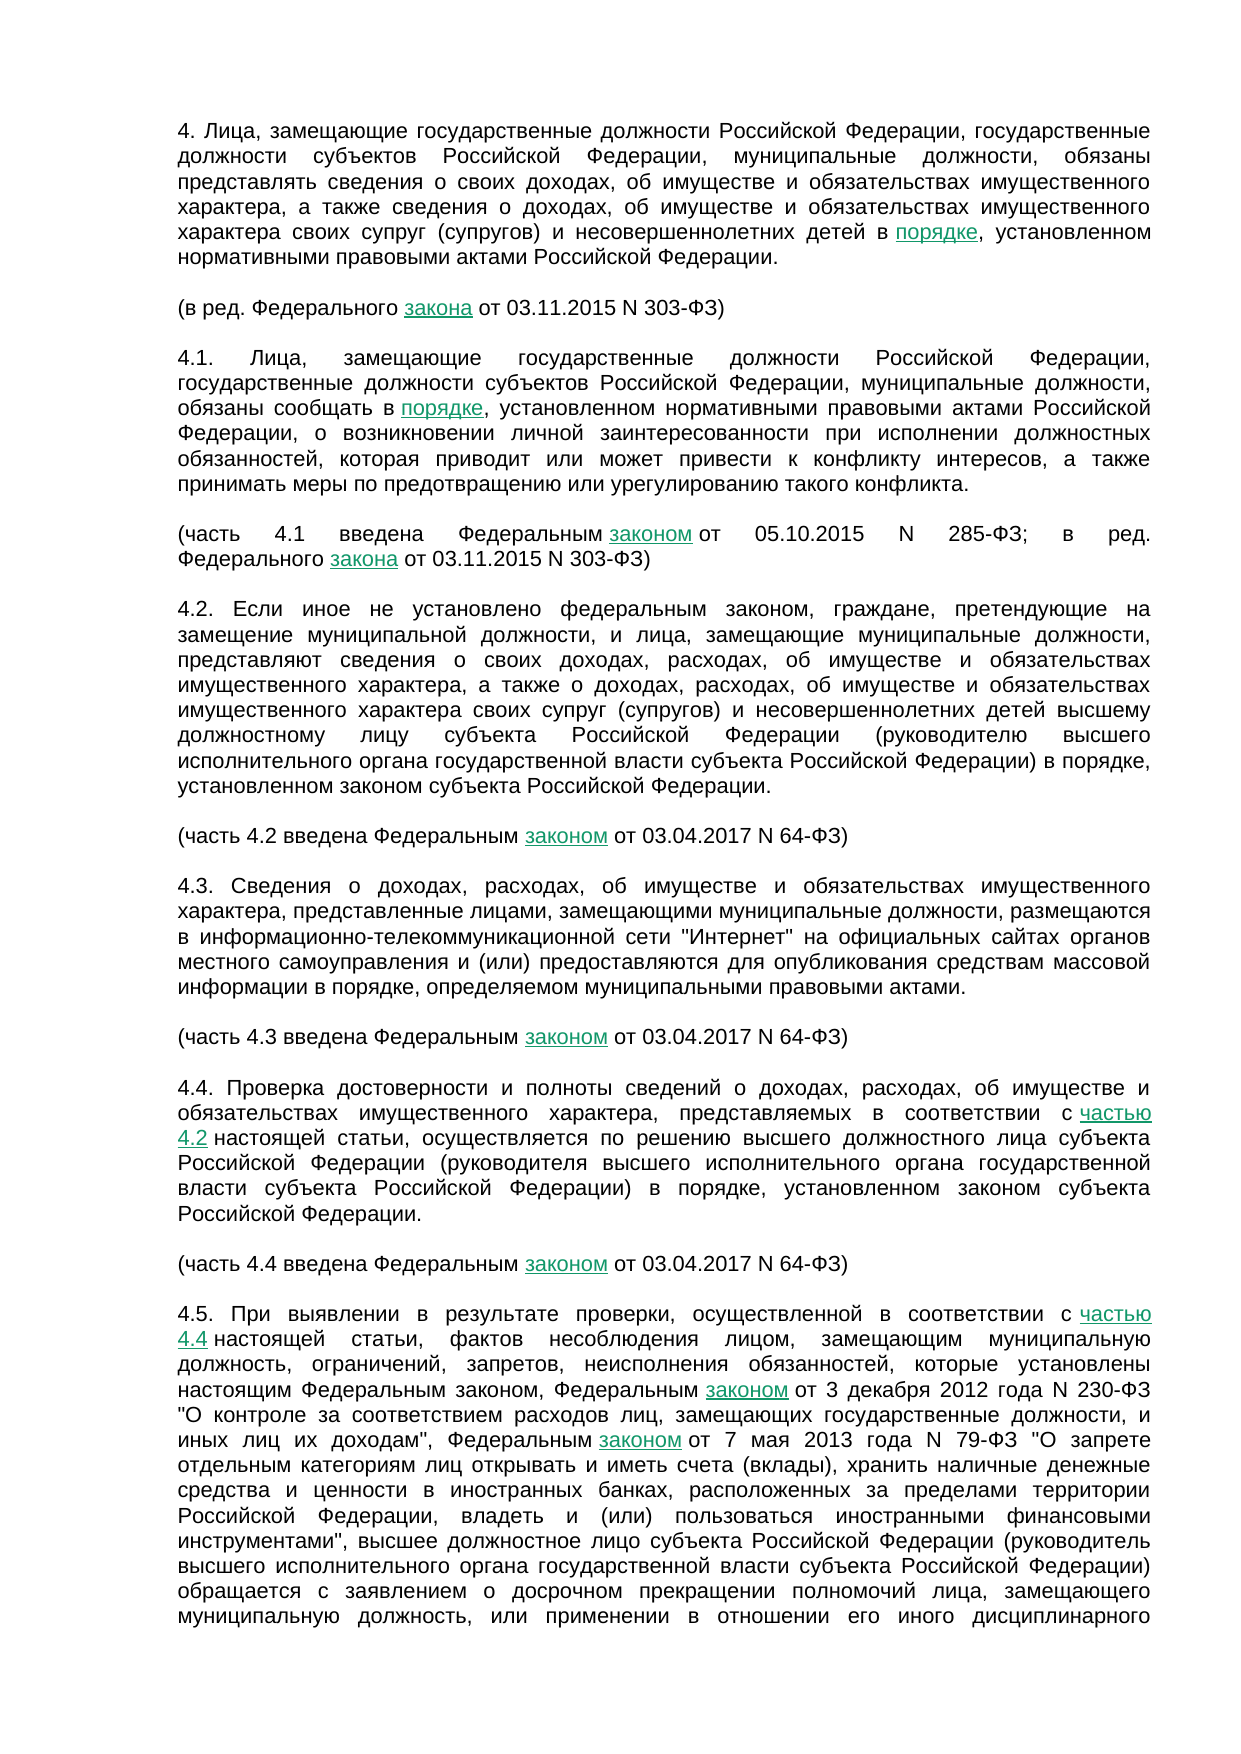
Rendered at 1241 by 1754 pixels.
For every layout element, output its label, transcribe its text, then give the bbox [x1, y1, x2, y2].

text (часть 4.2 введена Федеральным законом от 03.04.2017 N 64-ФЗ) [177, 823, 1152, 848]
text 4.4. Проверка достоверности и полноты сведений о доходах, расходах, об имуществе и обязательствах имущественного характера, представляемых в соответствии с частью 4.2 настоящей статьи, осуществляется по решению высшего должностного лица субъекта Российской Федерации (руководителя высшего исполнительного органа государственной власти субъекта Российской Федерации) в порядке, установленном законом субъекта Российской Федерации. [177, 1074, 1152, 1226]
text (часть 4.1 введена Федеральным законом от 05.10.2015 N 285-ФЗ; в ред. Федерального закона от 03.11.2015 N 303-ФЗ) [177, 521, 1152, 571]
text 4.1. Лица, замещающие государственные должности Российской Федерации, государственные должности субъектов Российской Федерации, муниципальные должности, обязаны сообщать в порядке, установленном нормативными правовыми актами Российской Федерации, о возникновении личной заинтересованности при исполнении должностных обязанностей, которая приводит или может привести к конфликту интересов, а также принимать меры по предотвращению или урегулированию такого конфликта. [177, 344, 1152, 496]
text 4. Лица, замещающие государственные должности Российской Федерации, государственные должности субъектов Российской Федерации, муниципальные должности, обязаны представлять сведения о своих доходах, об имуществе и обязательствах имущественного характера, а также сведения о доходах, об имуществе и обязательствах имущественного характера своих супруг (супругов) и несовершеннолетних детей в порядке, установленном нормативными правовыми актами Российской Федерации. [177, 118, 1152, 269]
text 4.2. Если иное не установлено федеральным законом, граждане, претендующие на замещение муниципальной должности, и лица, замещающие муниципальные должности, представляют сведения о своих доходах, расходах, об имуществе и обязательствах имущественного характера, а также о доходах, расходах, об имуществе и обязательствах имущественного характера своих супруг (супругов) и несовершеннолетних детей высшему должностному лицу субъекта Российской Федерации (руководителю высшего исполнительного органа государственной власти субъекта Российской Федерации) в порядке, установленном законом субъекта Российской Федерации. [177, 596, 1152, 798]
text (в ред. Федерального закона от 03.11.2015 N 303-ФЗ) [177, 294, 1152, 319]
text (часть 4.4 введена Федеральным законом от 03.04.2017 N 64-ФЗ) [177, 1251, 1152, 1276]
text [177, 1301, 1152, 1628]
text 4.3. Сведения о доходах, расходах, об имуществе и обязательствах имущественного характера, представленные лицами, замещающими муниципальные должности, размещаются в информационно-телекоммуникационной сети "Интернет" на официальных сайтах органов местного самоуправления и (или) предоставляются для опубликования средствам массовой информации в порядке, определяемом муниципальными правовыми актами. [177, 873, 1152, 999]
text (часть 4.3 введена Федеральным законом от 03.04.2017 N 64-ФЗ) [177, 1024, 1152, 1049]
